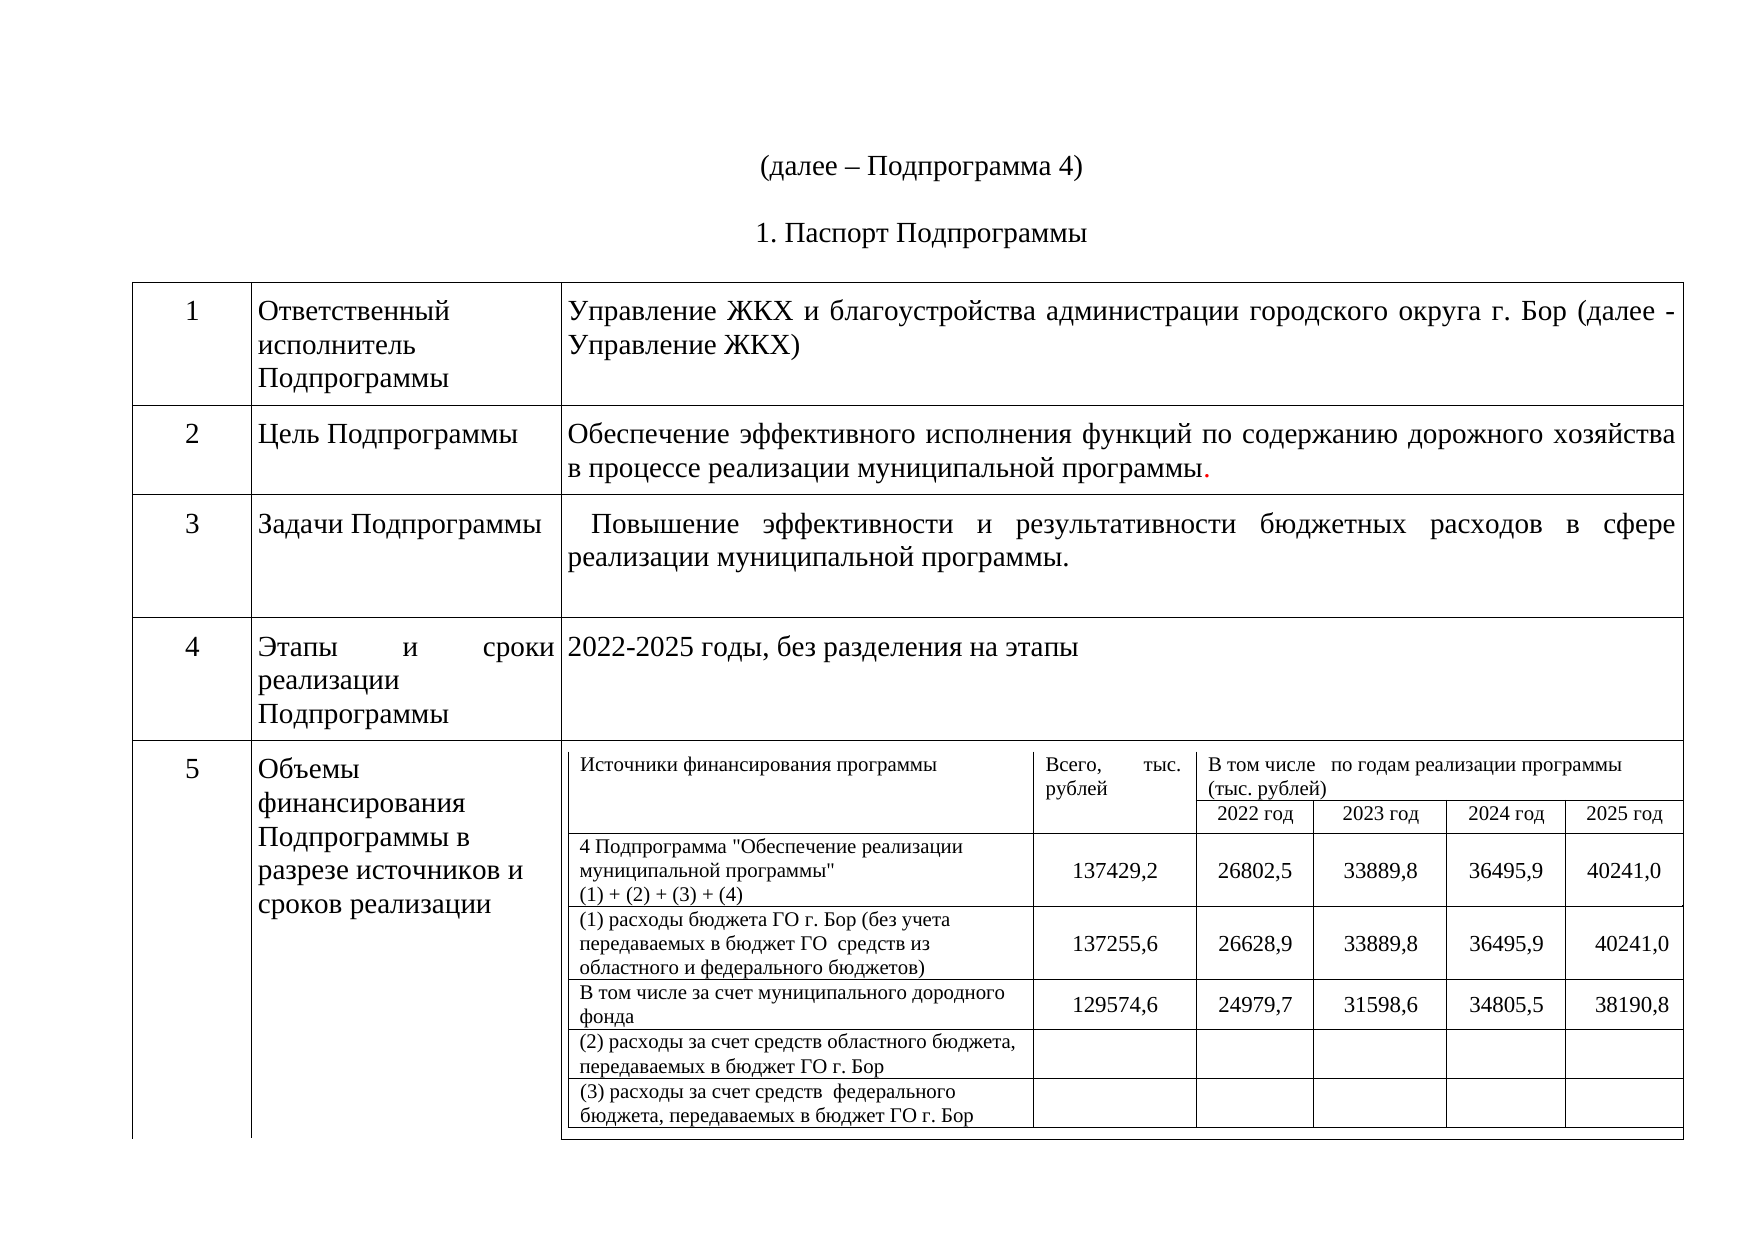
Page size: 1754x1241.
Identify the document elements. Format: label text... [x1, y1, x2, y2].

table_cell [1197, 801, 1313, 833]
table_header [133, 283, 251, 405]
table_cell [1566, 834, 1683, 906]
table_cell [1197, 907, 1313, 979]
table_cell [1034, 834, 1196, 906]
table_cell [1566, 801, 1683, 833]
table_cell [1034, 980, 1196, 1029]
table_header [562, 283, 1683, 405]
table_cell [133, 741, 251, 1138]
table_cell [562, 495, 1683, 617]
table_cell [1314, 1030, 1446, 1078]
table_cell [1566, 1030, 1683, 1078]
text 1. Паспорт Подпрограммы [148, 215, 1695, 248]
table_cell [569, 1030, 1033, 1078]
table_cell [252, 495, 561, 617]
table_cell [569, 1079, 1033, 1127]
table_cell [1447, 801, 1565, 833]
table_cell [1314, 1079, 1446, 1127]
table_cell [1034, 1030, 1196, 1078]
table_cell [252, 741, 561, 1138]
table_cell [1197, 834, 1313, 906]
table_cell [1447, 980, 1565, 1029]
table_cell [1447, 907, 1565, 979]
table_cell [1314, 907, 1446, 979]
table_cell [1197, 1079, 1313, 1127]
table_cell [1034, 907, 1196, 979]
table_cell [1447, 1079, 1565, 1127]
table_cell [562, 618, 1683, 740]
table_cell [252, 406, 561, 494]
text (далее – Подпрограмма 4) [148, 148, 1695, 181]
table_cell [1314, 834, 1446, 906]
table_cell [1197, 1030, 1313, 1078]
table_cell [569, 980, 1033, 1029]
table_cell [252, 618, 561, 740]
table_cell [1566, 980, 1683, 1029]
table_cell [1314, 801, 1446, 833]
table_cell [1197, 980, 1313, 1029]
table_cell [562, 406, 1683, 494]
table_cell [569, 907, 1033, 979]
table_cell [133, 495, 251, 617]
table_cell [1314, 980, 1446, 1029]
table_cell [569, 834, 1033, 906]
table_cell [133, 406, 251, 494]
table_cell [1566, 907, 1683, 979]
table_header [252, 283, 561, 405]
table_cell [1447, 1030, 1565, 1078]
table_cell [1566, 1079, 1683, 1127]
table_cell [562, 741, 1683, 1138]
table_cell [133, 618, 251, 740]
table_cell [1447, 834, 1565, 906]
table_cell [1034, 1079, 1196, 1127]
